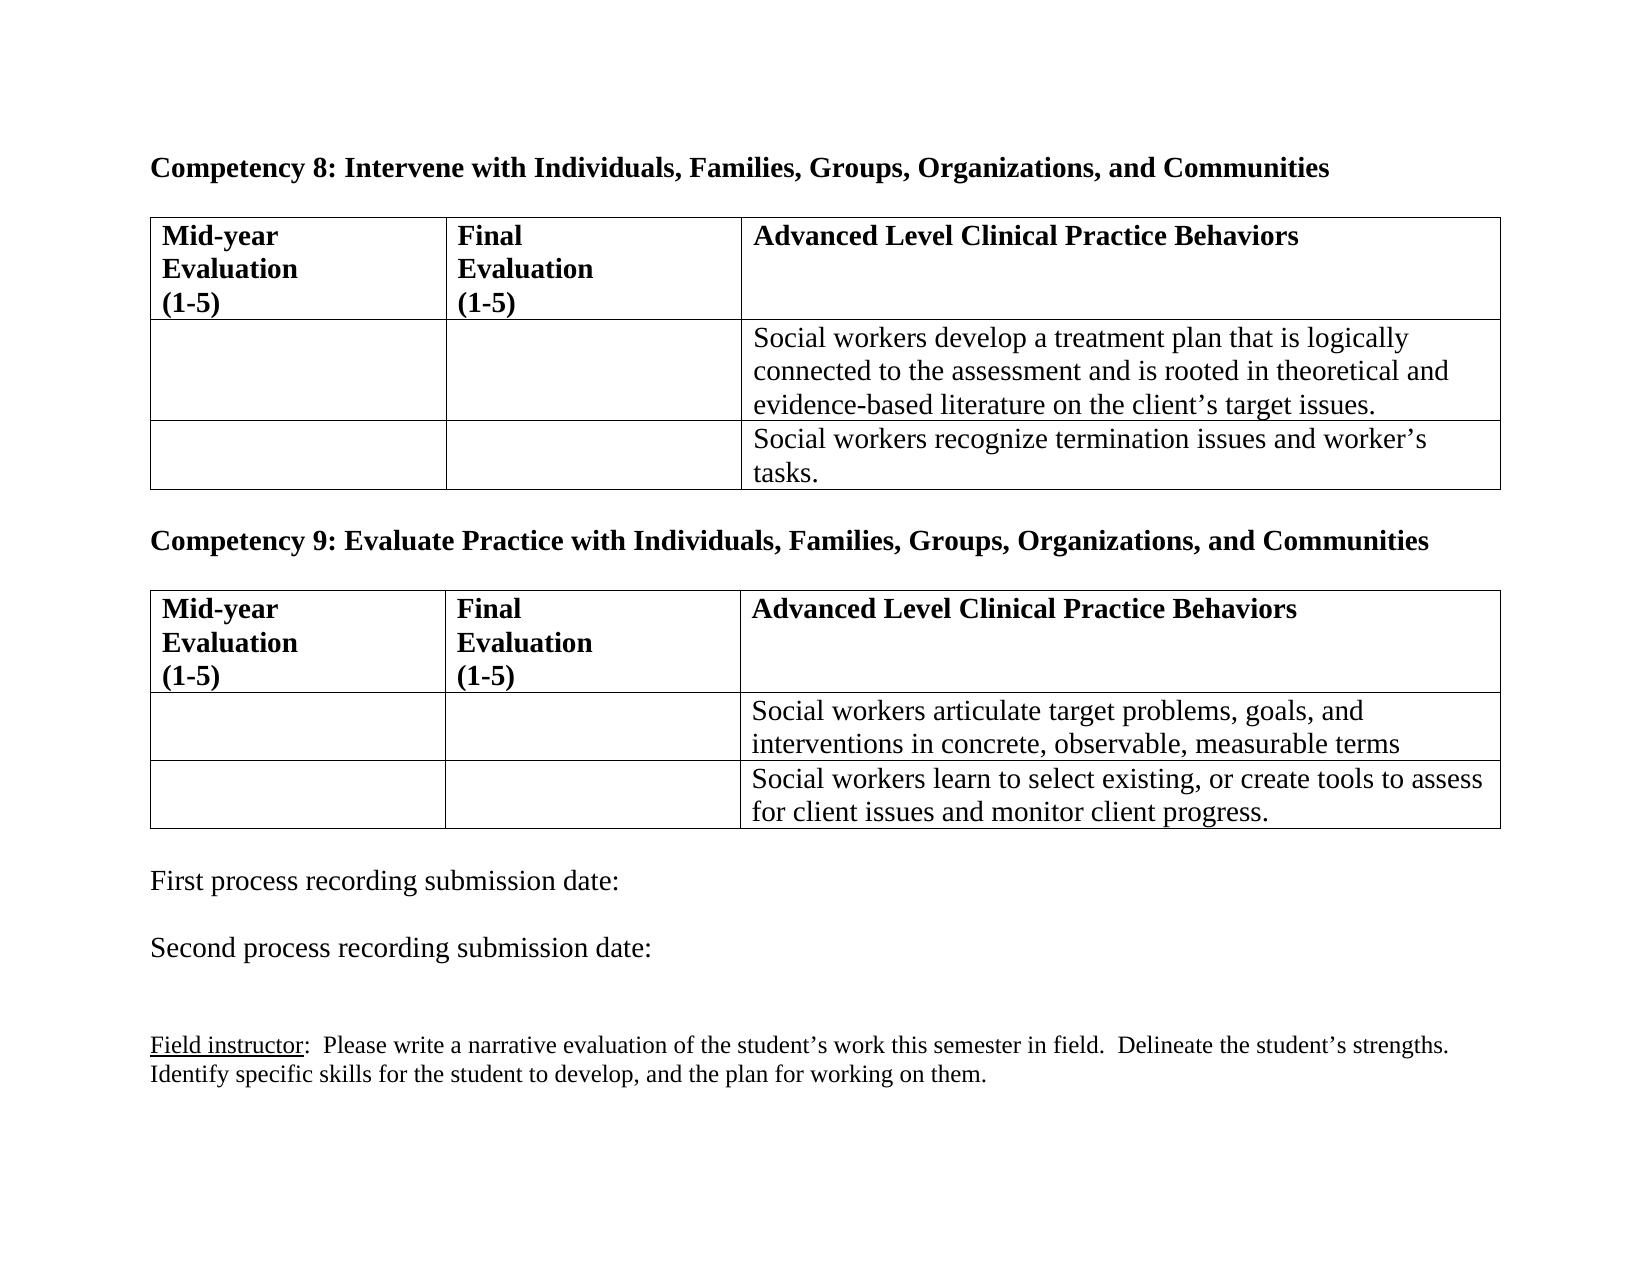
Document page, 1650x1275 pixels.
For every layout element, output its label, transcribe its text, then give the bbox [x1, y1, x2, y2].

table_cell [151, 761, 445, 828]
table_header Mid-year Evaluation (1-5) [151, 591, 445, 692]
table_cell Social workers learn to select existing, or create tools to assess for client issues and monitor client progress. [741, 761, 1500, 828]
text Competency 9: Evaluate Practice with Individuals, Families, Groups, Organizations, and Communities [150, 523, 1500, 557]
text Competency 8: Intervene with Individuals, Families, Groups, Organizations, and Communities [150, 150, 1500, 183]
text Second process recording submission date: [150, 930, 1500, 963]
text Field instructor: Please write a narrative evaluation of the student’s work this semester in field. Delineate the student’s strengths. Identify specific skills for the student to develop, and the plan for working on them. [150, 1030, 1500, 1088]
table_cell [446, 693, 740, 760]
table_header Advanced Level Clinical Practice Behaviors [741, 591, 1500, 692]
table_cell Social workers develop a treatment plan that is logically connected to the assessment and is rooted in theoretical and evidence-based literature on the client’s target issues. [742, 320, 1500, 420]
table_cell [151, 421, 446, 488]
table_cell Social workers recognize termination issues and worker’s tasks. [742, 421, 1500, 488]
table_header Advanced Level Clinical Practice Behaviors [742, 218, 1500, 319]
text First process recording submission date: [150, 863, 1500, 896]
table_cell [447, 421, 741, 488]
table_cell [151, 693, 445, 760]
table_header Final Evaluation (1-5) [446, 591, 740, 692]
table_cell [447, 320, 741, 420]
table_cell [151, 320, 446, 420]
table_cell Social workers articulate target problems, goals, and interventions in concrete, observable, measurable terms [741, 693, 1500, 760]
table_cell [446, 761, 740, 828]
table_header Mid-year Evaluation (1-5) [151, 218, 446, 319]
table_header Final Evaluation (1-5) [447, 218, 741, 319]
